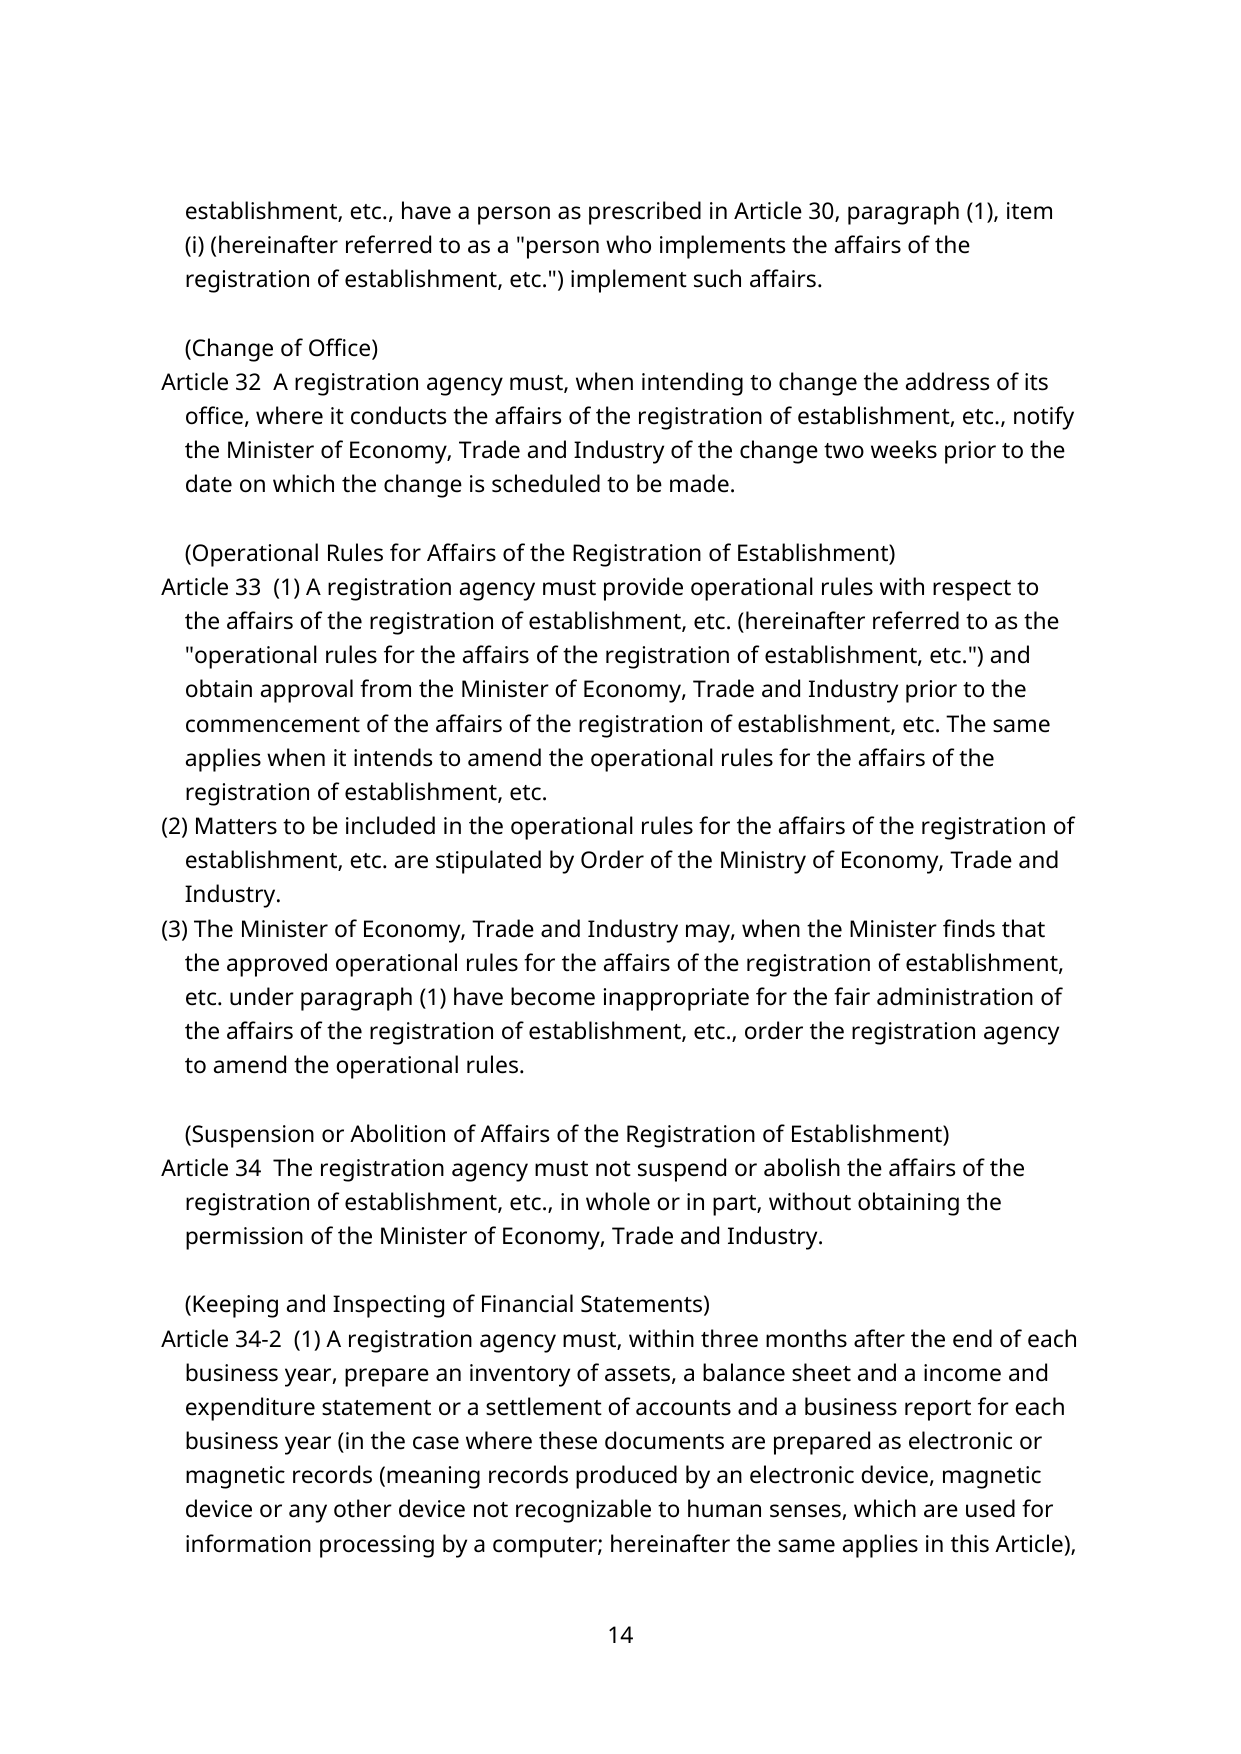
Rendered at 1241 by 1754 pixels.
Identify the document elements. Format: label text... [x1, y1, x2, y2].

text (Keeping and Inspecting of Financial Statements) [184, 1287, 1079, 1321]
text Article 32 A registration agency must, when intending to change the address of its office, where it conducts the affairs of the registration of establishment, etc., notify the Minister of Economy, Trade and Industry of the change two weeks prior to the date on which the change is scheduled to be made. [161, 364, 1079, 501]
text Article 33 (1) A registration agency must provide operational rules with respect to the affairs of the registration of establishment, etc. (hereinafter referred to as the "operational rules for the affairs of the registration of establishment, etc.") and obtain approval from the Minister of Economy, Trade and Industry prior to the commencement of the affairs of the registration of establishment, etc. The same applies when it intends to amend the operational rules for the affairs of the registration of establishment, etc. [161, 569, 1079, 809]
text (3) The Minister of Economy, Trade and Industry may, when the Minister finds that the approved operational rules for the affairs of the registration of establishment, etc. under paragraph (1) have become inappropriate for the fair administration of the affairs of the registration of establishment, etc., order the registration agency to amend the operational rules. [161, 911, 1079, 1082]
text (Change of Office) [184, 330, 1079, 364]
text (Operational Rules for Affairs of the Registration of Establishment) [184, 535, 1079, 569]
text (2) Matters to be included in the operational rules for the affairs of the registration of establishment, etc. are stipulated by Order of the Ministry of Economy, Trade and Industry. [161, 809, 1079, 911]
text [161, 1321, 1079, 1560]
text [161, 194, 1079, 296]
text Article 34 The registration agency must not suspend or abolish the affairs of the registration of establishment, etc., in whole or in part, without obtaining the permission of the Minister of Economy, Trade and Industry. [161, 1150, 1079, 1253]
text (Suspension or Abolition of Affairs of the Registration of Establishment) [184, 1116, 1079, 1150]
